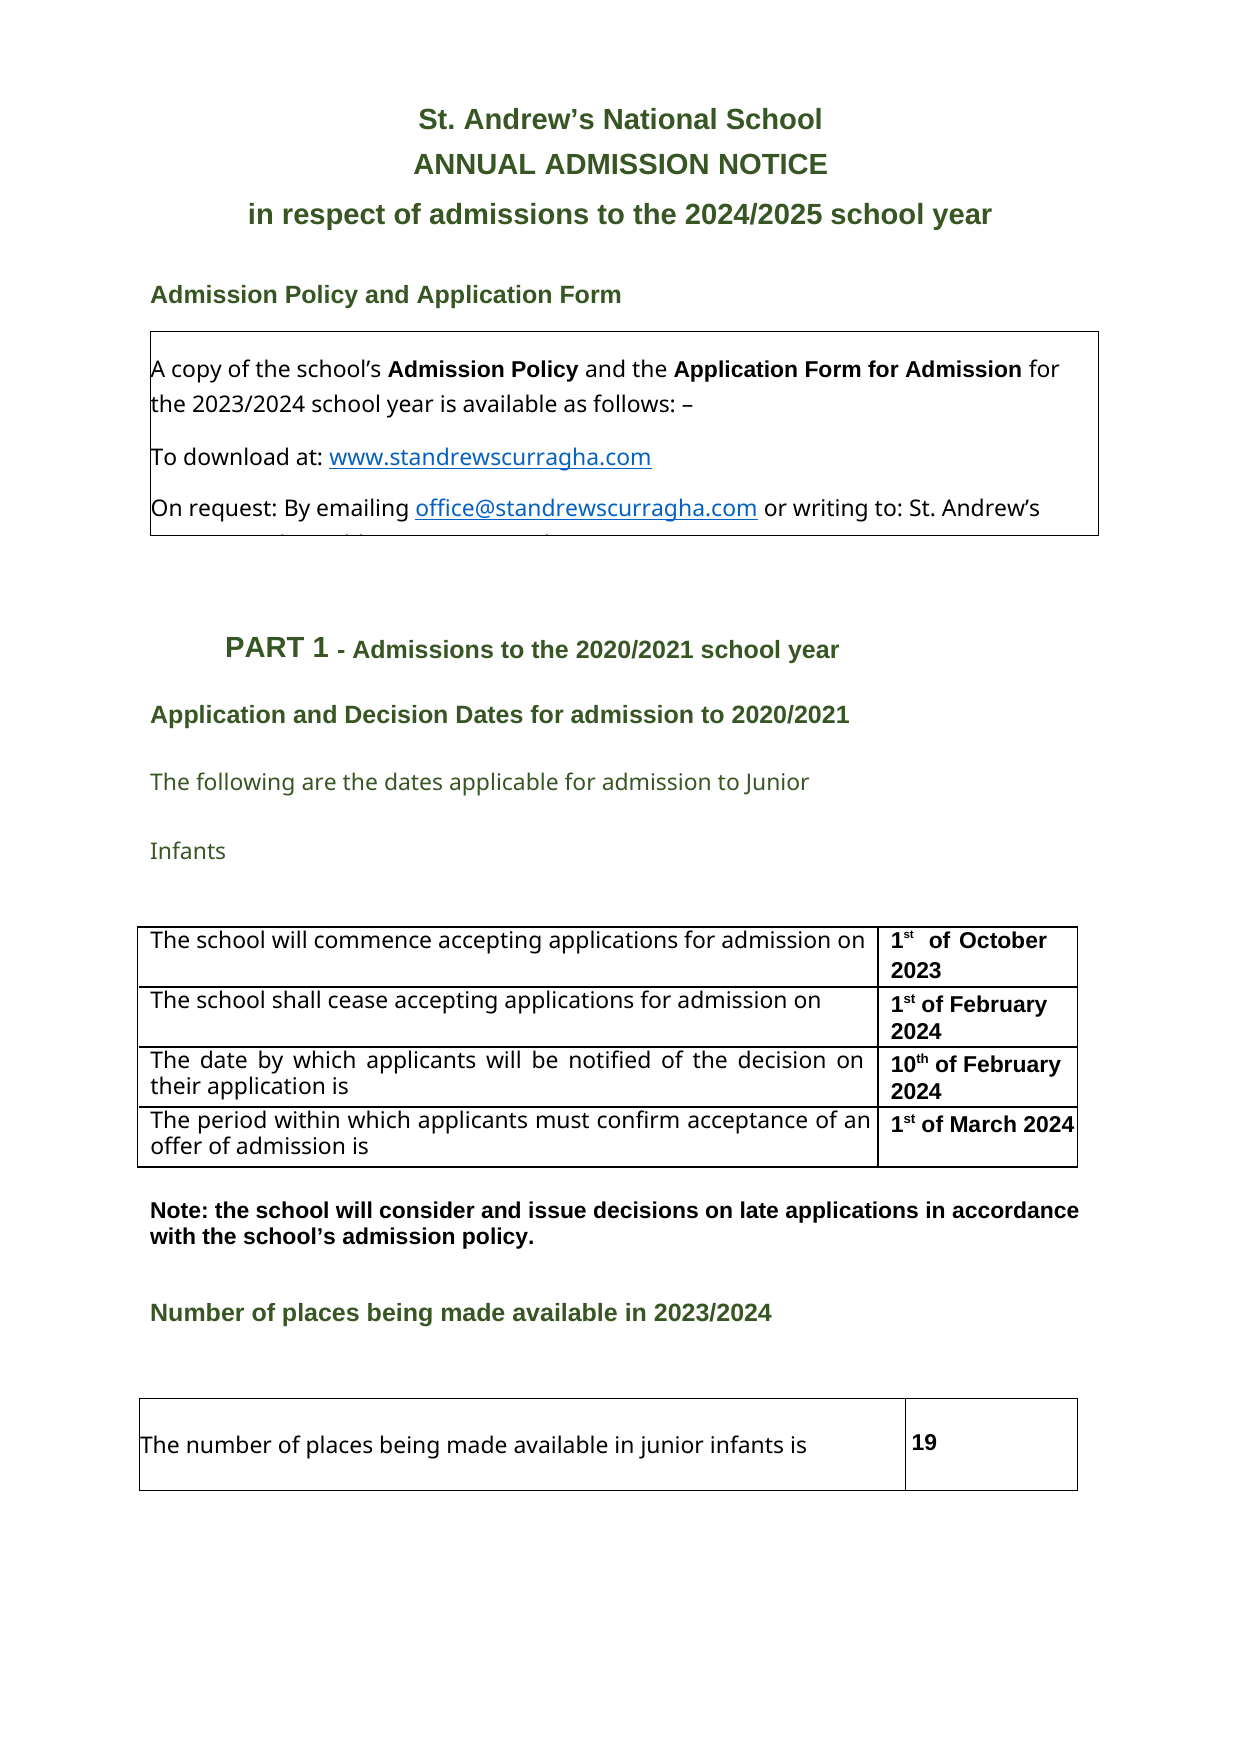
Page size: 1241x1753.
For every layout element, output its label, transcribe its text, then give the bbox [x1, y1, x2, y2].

text Note: the school will consider and issue decisions on late applications in accordance with the school’s admission policy. [150, 1197, 1082, 1249]
table_cell 10th of February 2024 [879, 1048, 1077, 1106]
table_cell The period within which applicants must confirm acceptance of an offer of admission is [138, 1107, 877, 1166]
subtitle Number of places being made available in 2023/2024 [150, 1298, 1111, 1327]
text PART 1 - Admissions to the 2020/2021 school year Application and Decision Dates for admission to 2020/2021 The following are the dates applicable for admission to Junior Infants [150, 630, 853, 867]
table_header 1st of October 2023 [879, 928, 1077, 986]
title in respect of admissions to the 2024/2025 school year [245, 197, 996, 231]
table_cell The date by which applicants will be notified of the decision on their application is [138, 1047, 877, 1106]
table_cell The school shall cease accepting applications for admission on [138, 987, 877, 1046]
table_header The school will commence accepting applications for admission on [138, 928, 877, 986]
subtitle Admission Policy and Application Form [150, 280, 1111, 309]
table_cell 1st of February 2024 [879, 988, 1077, 1046]
table_cell 1st of March 2024 [879, 1108, 1077, 1166]
title St. Andrew’s National School ANNUAL ADMISSION NOTICE [413, 102, 828, 181]
